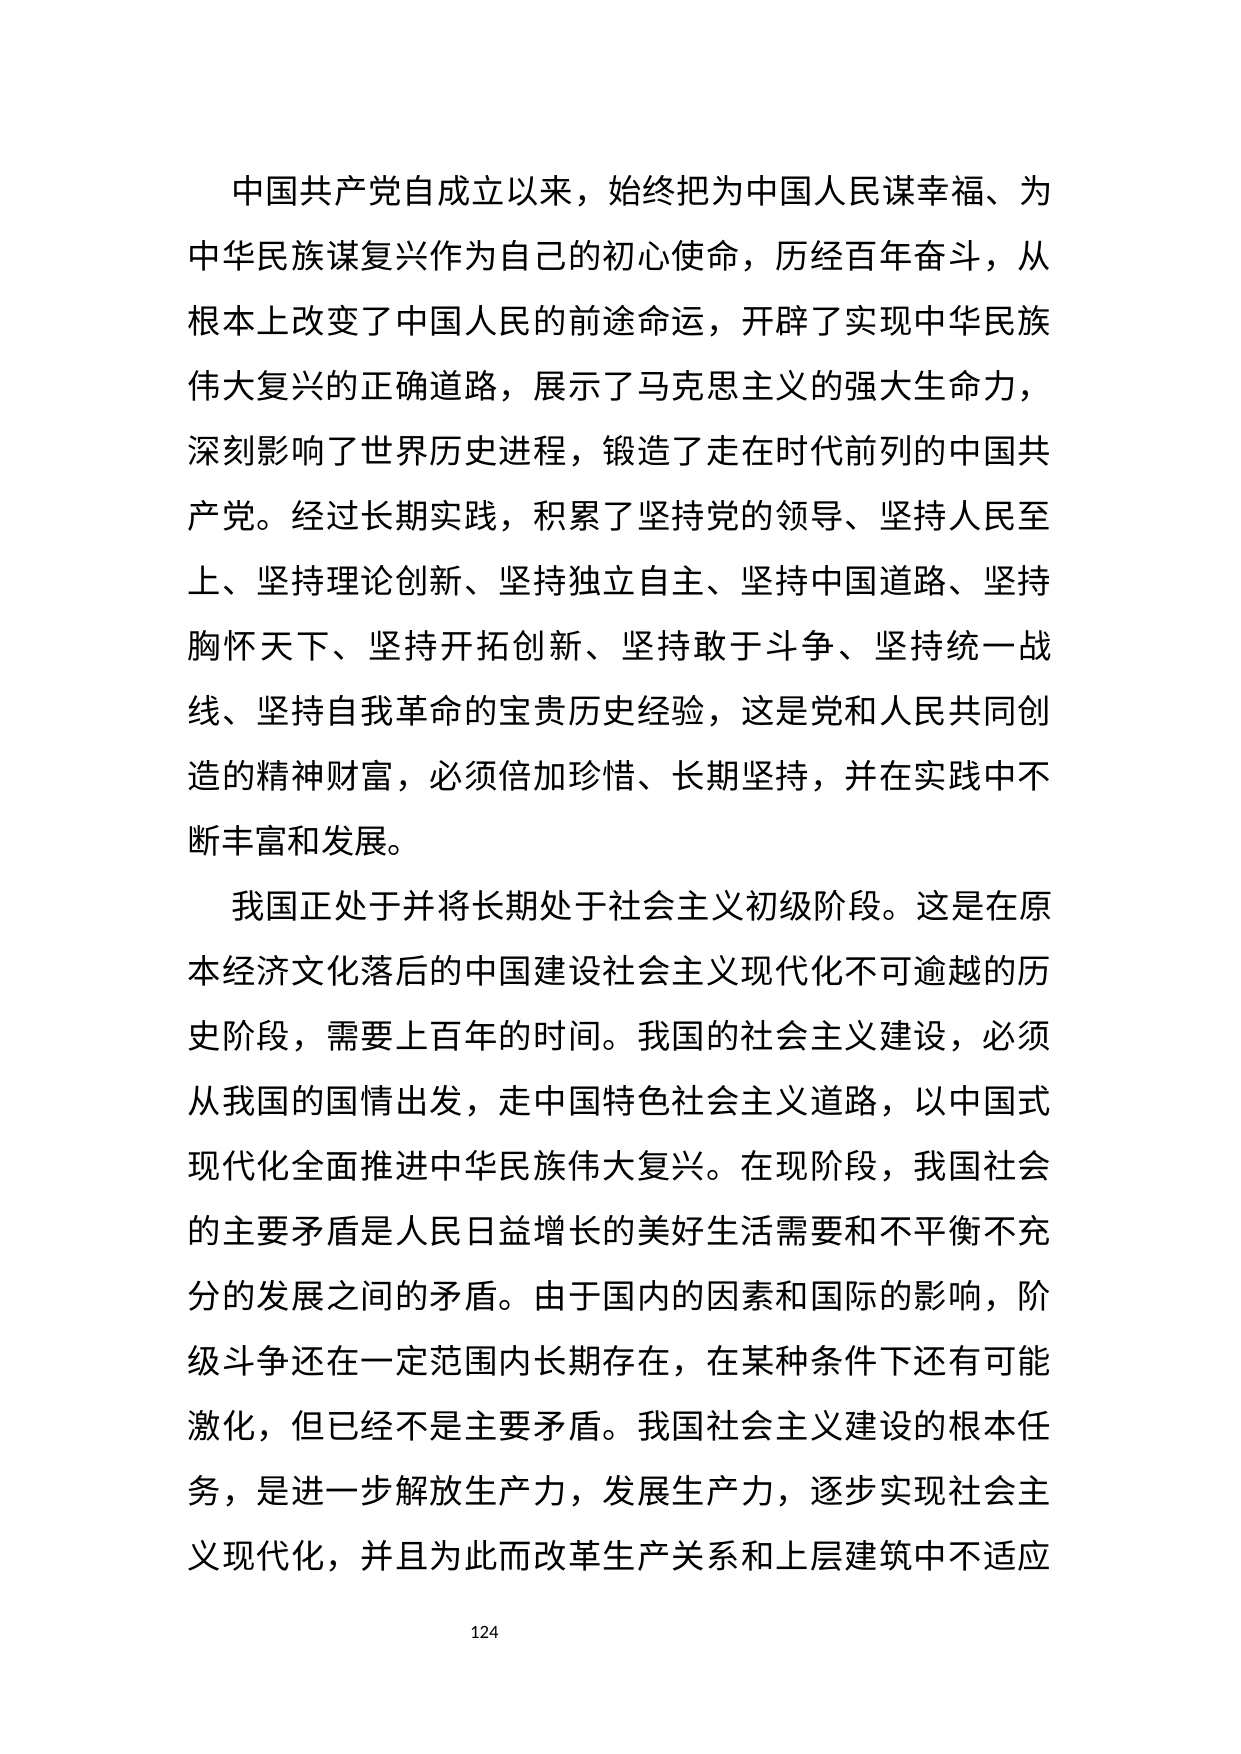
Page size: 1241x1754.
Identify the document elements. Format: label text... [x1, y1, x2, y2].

text 中国共产党自成立以来，始终把为中国人民谋幸福、为中华民族谋复兴作为自己的初心使命，历经百年奋斗，从根本上改变了中国人民的前途命运，开辟了实现中华民族伟大复兴的正确道路，展示了马克思主义的强大生命力，深刻影响了世界历史进程，锻造了走在时代前列的中国共产党。经过长期实践，积累了坚持党的领导、坚持人民至上、坚持理论创新、坚持独立自主、坚持中国道路、坚持胸怀天下、坚持开拓创新、坚持敢于斗争、坚持统一战线、坚持自我革命的宝贵历史经验，这是党和人民共同创造的精神财富，必须倍加珍惜、长期坚持，并在实践中不断丰富和发展。 [187, 156, 1053, 871]
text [187, 871, 1053, 1586]
